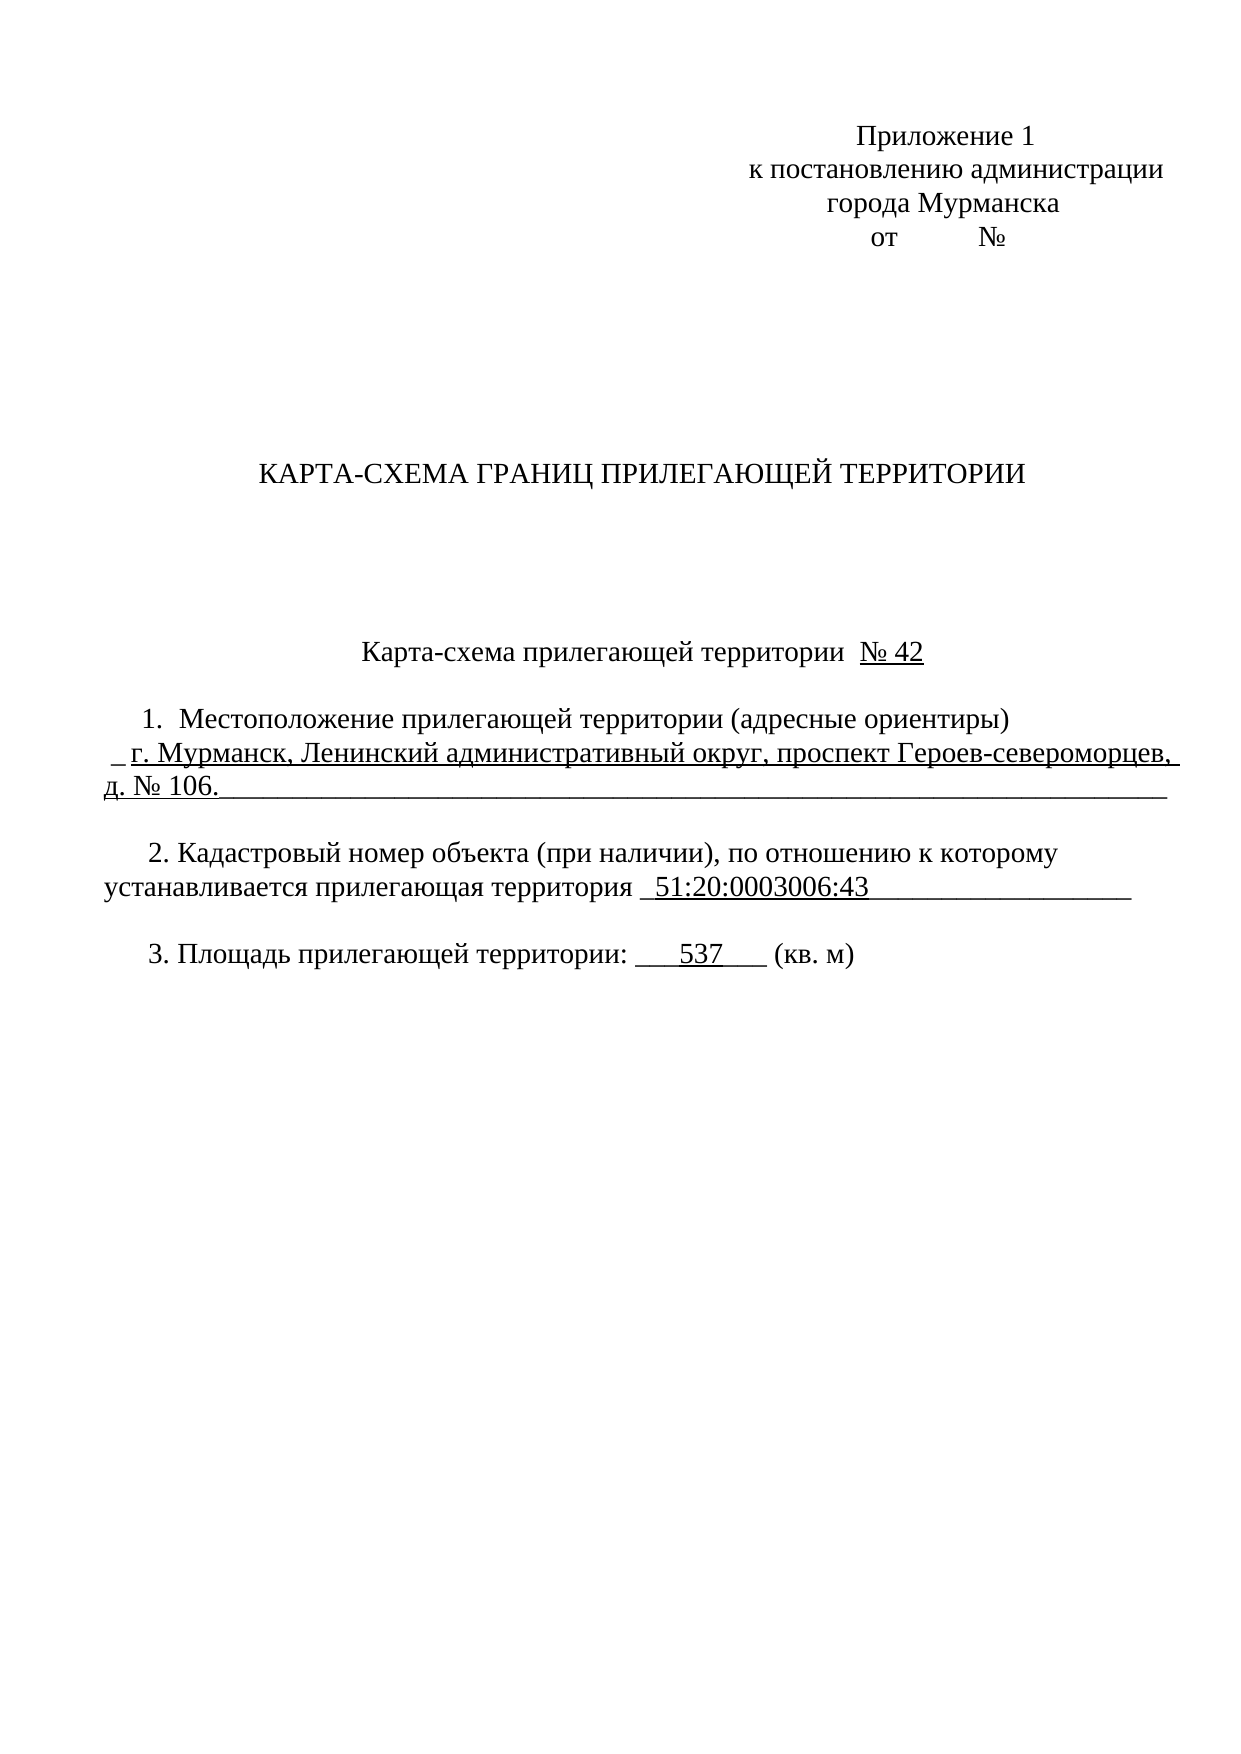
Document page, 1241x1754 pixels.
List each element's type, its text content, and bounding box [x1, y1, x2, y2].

text 3. Площадь прилегающей территории: ___537___ (кв. м) [103, 936, 1181, 970]
text Карта-схема прилегающей территории № 42 [103, 634, 1181, 668]
text к постановлению администрации [724, 152, 1181, 185]
text _ г. Мурманск, Ленинский административный округ, проспект Героев-североморцев, д. № 106._________________________________________________________________ [103, 735, 1181, 802]
text КАРТА-СХЕМА ГРАНИЦ ПРИЛЕГАЮЩЕЙ ТЕРРИТОРИИ [103, 456, 1181, 490]
list Местоположение прилегающей территории (адресные ориентиры) [141, 701, 1181, 735]
text Приложение 1 [797, 118, 1181, 152]
text от № [724, 219, 1181, 252]
text 2. Кадастровый номер объекта (при наличии), по отношению к которому устанавливается прилегающая территория _51:20:0003006:43__________________ [103, 836, 1181, 903]
text города Мурманска [797, 185, 1181, 219]
